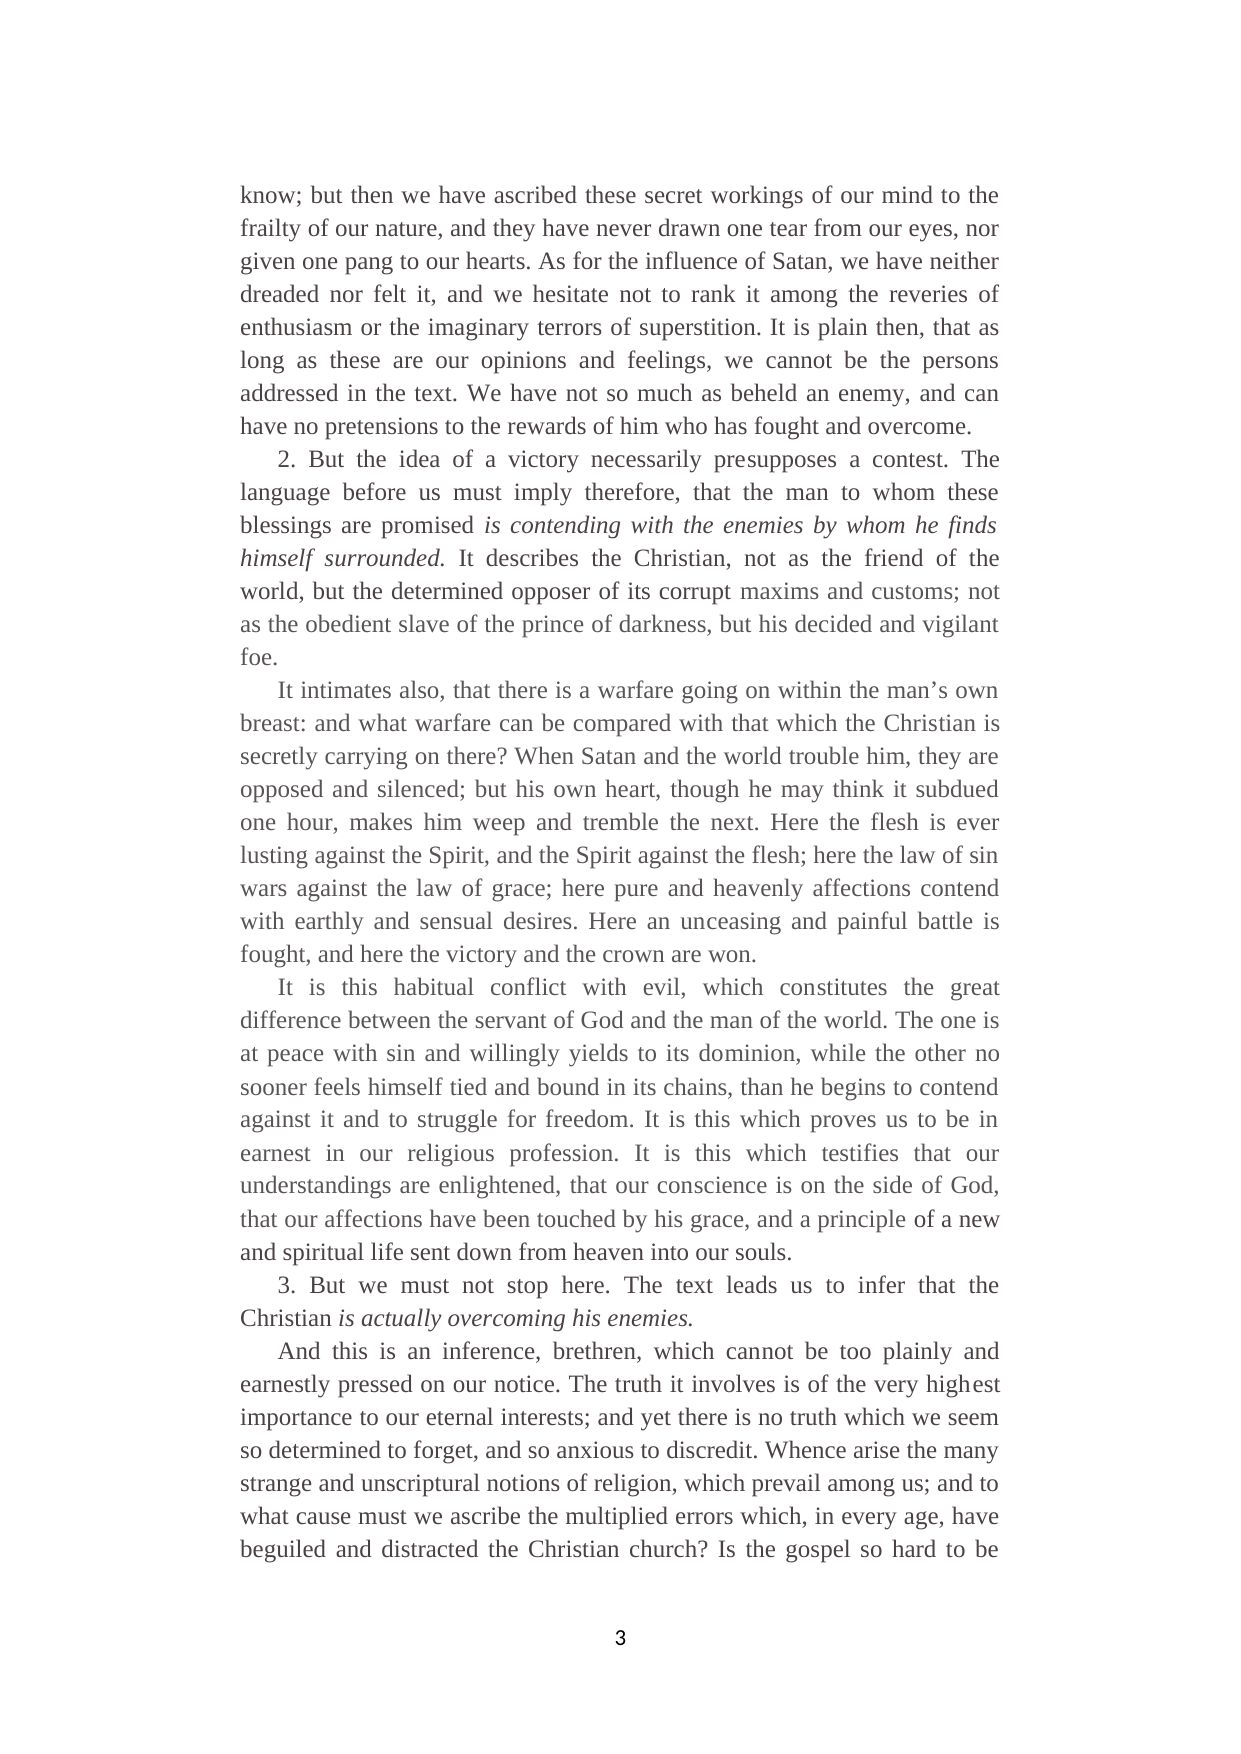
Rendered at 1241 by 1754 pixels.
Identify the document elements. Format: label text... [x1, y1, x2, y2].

text It is this habitual conflict with evil, which constitutes the great difference between the servant of God and the man of the world. The one is at peace with sin and willingly yields to its dominion, while the other no sooner feels himself tied and bound in its chains, than he begins to contend against it and to struggle for freedom. It is this which proves us to be in earnest in our religious profession. It is this which testifies that our understandings are enlightened, that our conscience is on the side of God, that our affections have been touched by his grace, and a principle of a new and spiritual life sent down from heaven into our souls. [240, 972, 1000, 1265]
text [240, 1336, 1000, 1563]
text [240, 180, 1000, 440]
text It intimates also, that there is a warfare going on within the man’s own breast: and what warfare can be compared with that which the Christian is secretly carrying on there? When Satan and the world trouble him, they are opposed and silenced; but his own heart, though he may think it subdued one hour, makes him weep and tremble the next. Here the flesh is ever lusting against the Spirit, and the Spirit against the flesh; here the law of sin wars against the law of grace; here pure and heavenly affections contend with earthly and sensual desires. Here an unceasing and painful battle is fought, and here the victory and the crown are won. [240, 675, 1000, 968]
text 3. But we must not stop here. The text leads us to infer that the Christian is actually overcoming his enemies. [240, 1270, 1000, 1331]
text 2. But the idea of a victory necessarily presupposes a contest. The language before us must imply therefore, that the man to whom these blessings are promised is contending with the enemies by whom he finds himself surrounded. It describes the Christian, not as the friend of the world, but the determined opposer of its corrupt maxims and customs; not as the obedient slave of the prince of darkness, but his decided and vigilant foe. [240, 444, 1000, 671]
